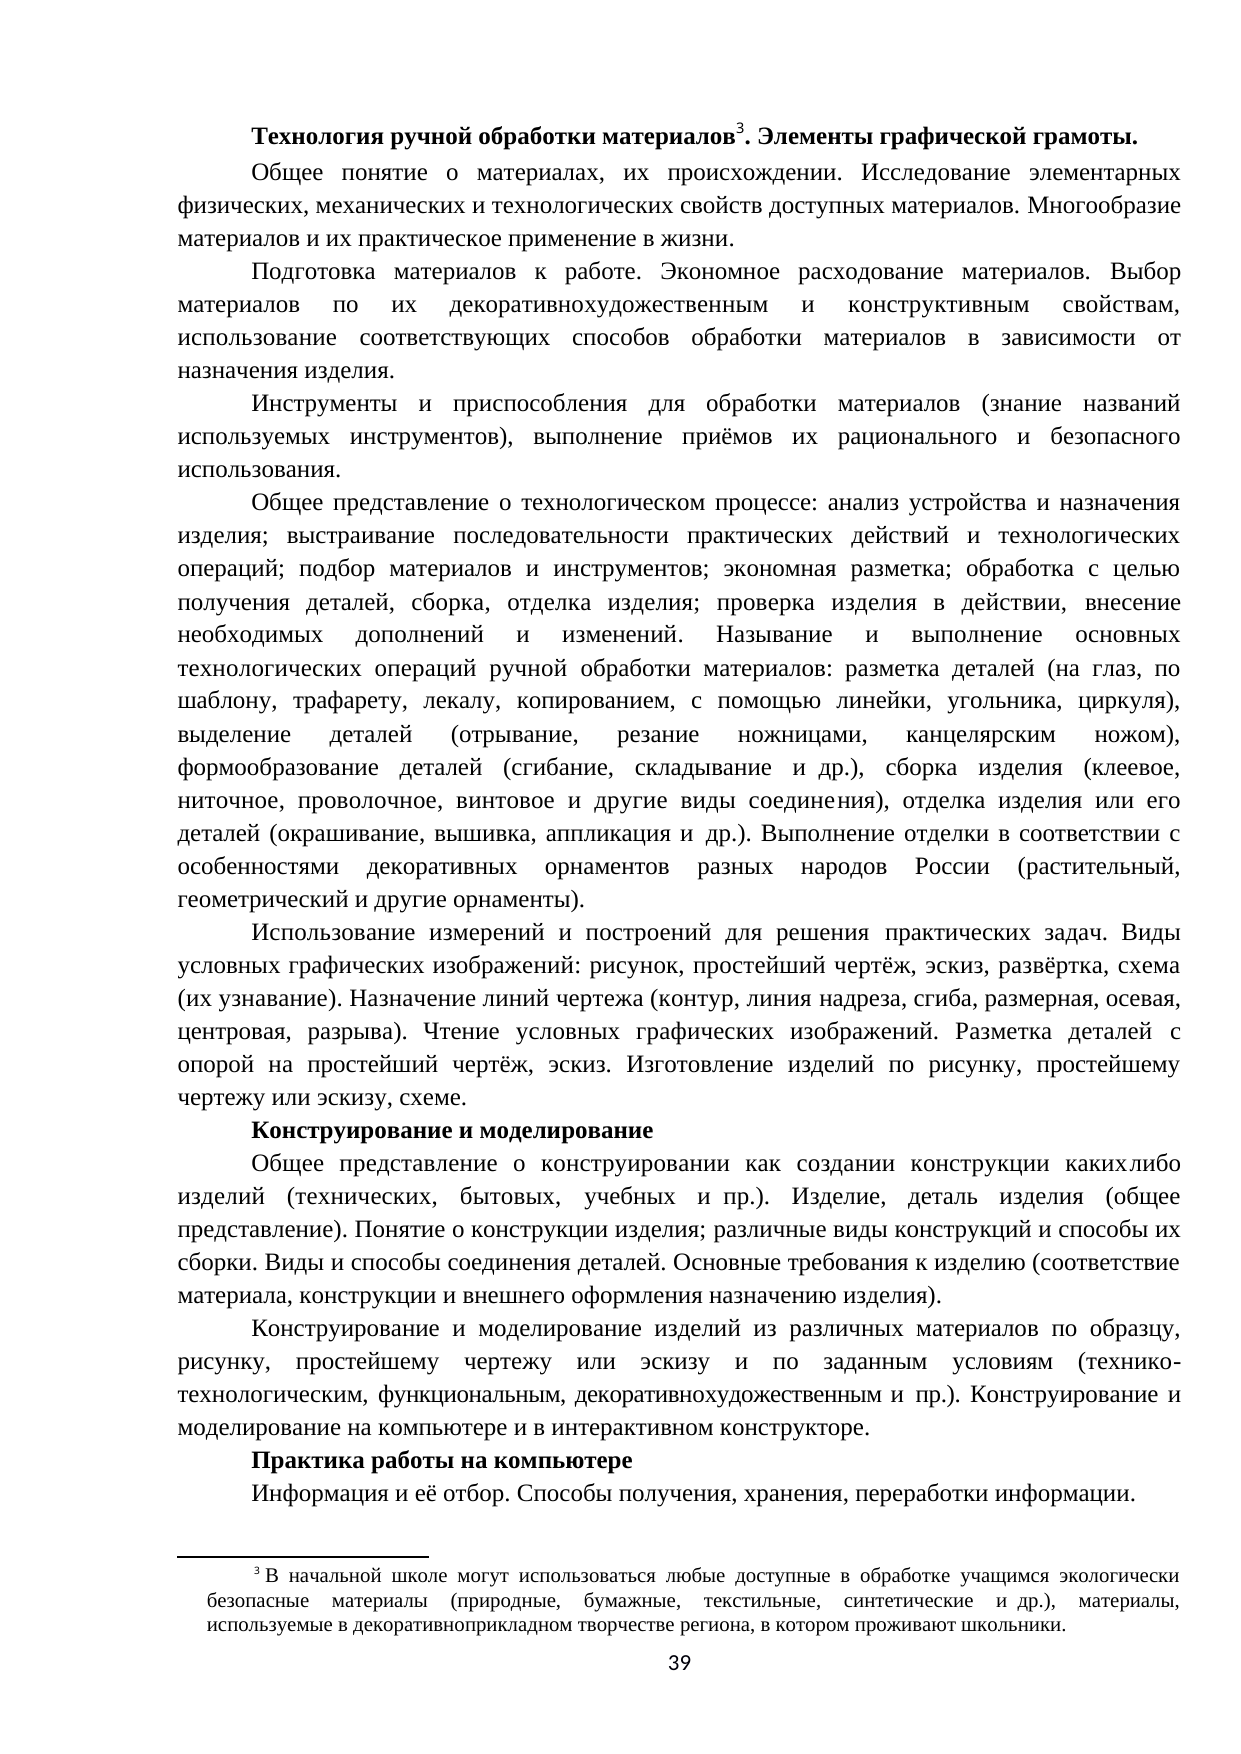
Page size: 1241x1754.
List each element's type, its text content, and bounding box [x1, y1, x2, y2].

text Инструменты и приспособления для обработки материалов (знание названий используемых инструментов), выполнение приёмов их рационального и безопасного использования. [177, 388, 1181, 483]
text Общее представление о конструировании как создании конструкции каких­либо изделий (технических, бытовых, учебных и пр.). Изделие, деталь изделия (общее представление). Понятие о конструкции изделия; различные виды конструкций и способы их сборки. Виды и способы соединения деталей. Основные требования к изделию (соответствие материала, конструкции и внешнего оформления назначению изделия). [177, 1148, 1181, 1309]
text Конструирование и моделирование [177, 1115, 1181, 1144]
text Технология ручной обработки материалов. Элементы графической грамоты. [177, 118, 1181, 152]
text Использование измерений и построений для решения практических задач. Виды условных графических изображений: рисунок, простейший чертёж, эскиз, развёртка, схема (их узнавание). Назначение линий чертежа (контур, линия надреза, сгиба, размерная, осевая, центровая, разрыва). Чтение условных графических изображений. Разметка деталей с опорой на простейший чертёж, эскиз. Изготовление изделий по рисунку, простейшему чертежу или эскизу, схеме. [177, 917, 1181, 1111]
text Конструирование и моделирование изделий из различных материалов по образцу, рисунку, простейшему чертежу или эскизу и по заданным условиям (технико­технологическим, функциональным, декоративно­художественным и пр.). Конструирование и моделирование на компьютере и в интерактивном конструкторе. [177, 1313, 1181, 1441]
text Практика работы на компьютере [177, 1445, 1181, 1474]
text Подготовка материалов к работе. Экономное расходование материалов. Выбор материалов по их декоративно­художественным и конструктивным свойствам, использование соответствующих способов обработки материалов в зависимости от назначения изделия. [177, 256, 1181, 384]
text Общее представление о технологическом процессе: анализ устройства и назначения изделия; выстраивание последовательности практических действий и технологических операций; подбор материалов и инструментов; экономная разметка; обработка с целью получения деталей, сборка, отделка изделия; проверка изделия в действии, внесение необходимых дополнений и изменений. Называние и выполнение основных технологических операций ручной обработки материалов: разметка деталей (на глаз, по шаблону, трафарету, лекалу, копированием, с помощью линейки, угольника, циркуля), выделение деталей (отрывание, резание ножницами, канцелярским ножом), формообразование деталей (сгибание, складывание и др.), сборка изделия (клеевое, ниточное, проволочное, винтовое и другие виды соединения), отделка изделия или его деталей (окрашивание, вышивка, аппликация и др.). Выполнение отделки в соответствии с особенностями декоративных орнаментов разных народов России (растительный, геометрический и другие орнаменты). [177, 487, 1181, 912]
text Информация и её отбор. Способы получения, хранения, переработки информации. [177, 1478, 1181, 1507]
text Общее понятие о материалах, их происхождении. Исследование элементарных физических, механических и технологических свойств доступных материалов. Многообразие материалов и их практическое применение в жизни. [177, 157, 1181, 252]
